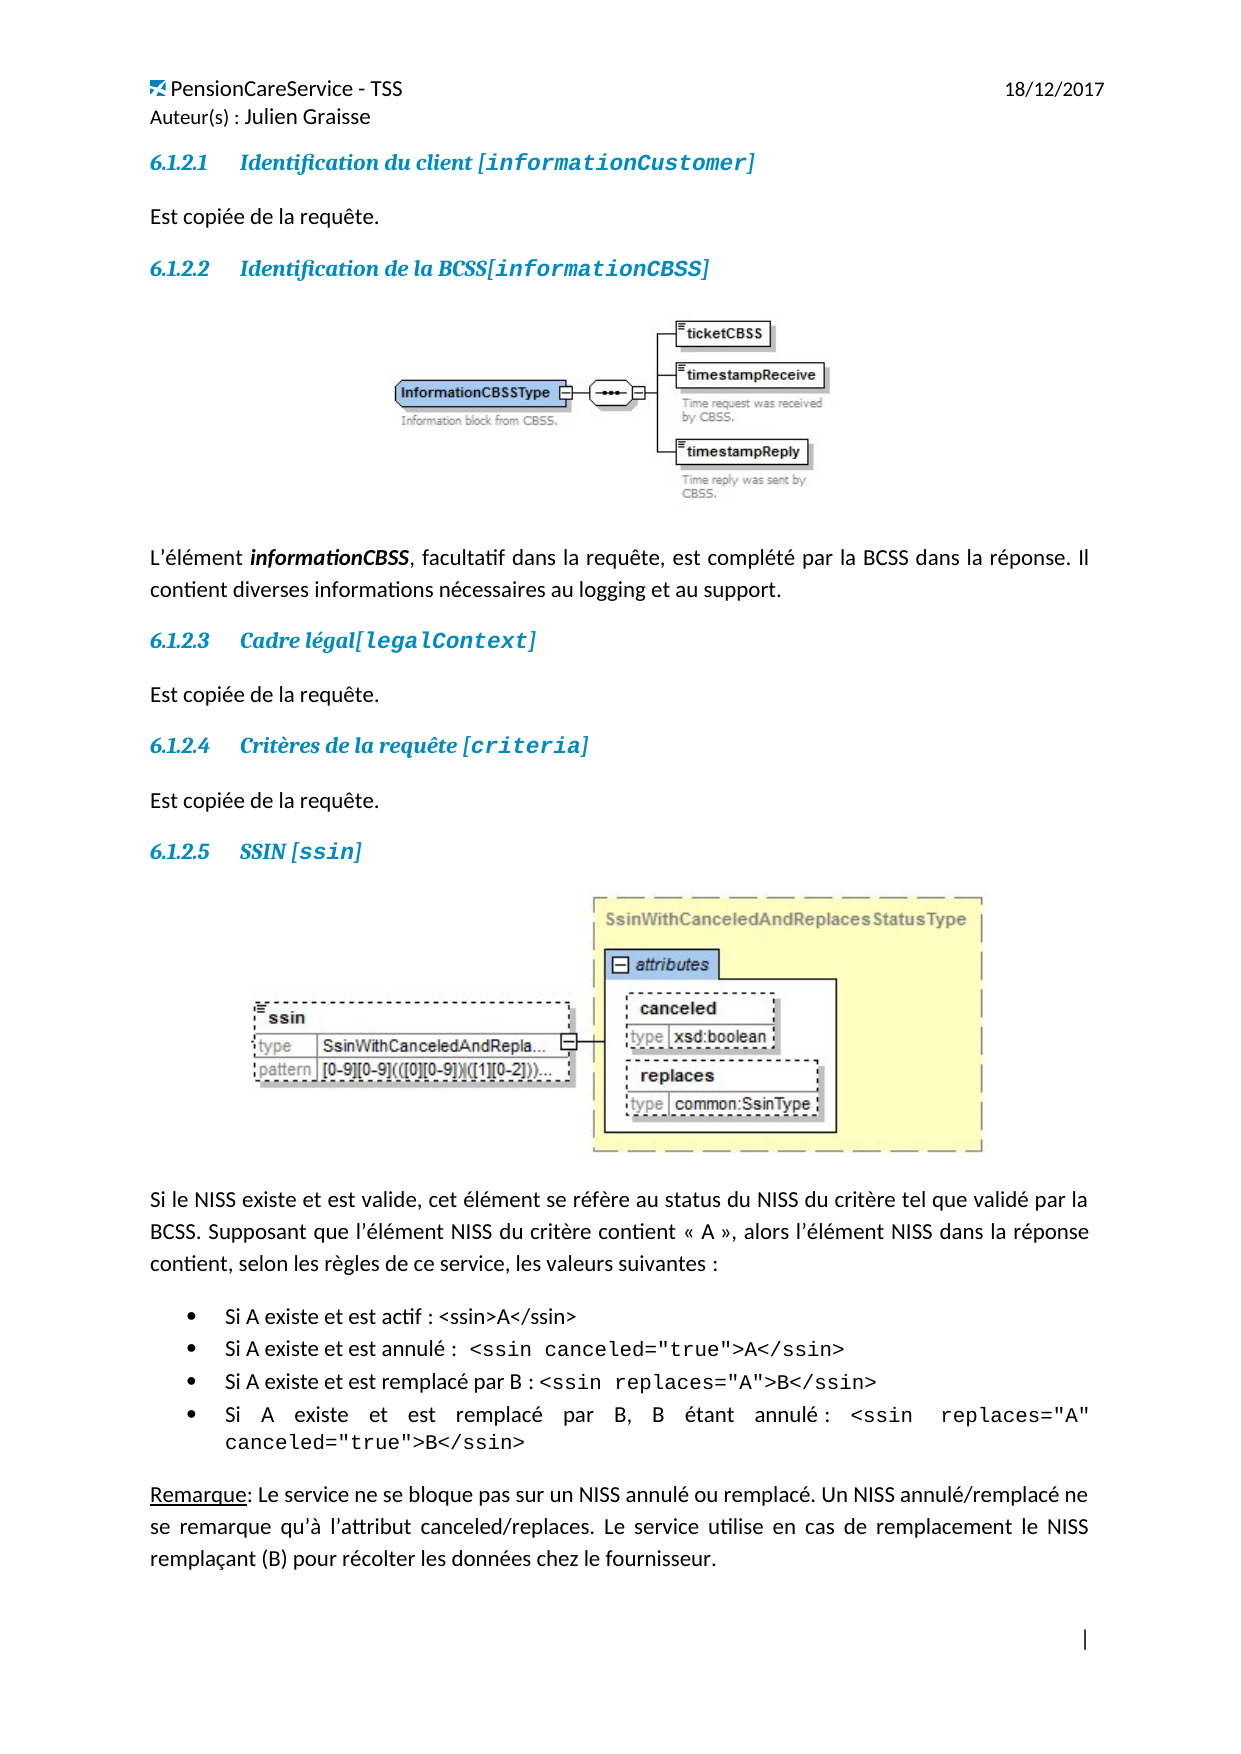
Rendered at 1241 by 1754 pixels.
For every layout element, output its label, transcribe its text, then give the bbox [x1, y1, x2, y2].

list Si A existe et est remplacé par B, B étant annulé : <ssin replaces="A" canceled="true">B</ssin> [187, 1400, 1090, 1456]
text Remarque: Le service ne se bloque pas sur un NISS annulé ou remplacé. Un NISS annulé/remplacé ne se remarque qu’à l’attribut canceled/replaces. Le service utilise en cas de remplacement le NISS remplaçant (B) pour récolter les données chez le fournisseur. [150, 1480, 1090, 1573]
text Est copiée de la requête. [150, 680, 1090, 708]
text Si le NISS existe et est valide, cet élément se réfère au status du NISS du critère tel que validé par la BCSS. Supposant que l’élément NISS du critère contient « A », alors l’élément NISS dans la réponse contient, selon les règles de ce service, les valeurs suivantes : [150, 1185, 1090, 1277]
subtitle Critères de la requête [criteria] [150, 733, 1090, 761]
list Si A existe et est actif : <ssin>A</ssin> [187, 1302, 1090, 1330]
subtitle SSIN [ssin] [150, 839, 1090, 866]
picture [251, 891, 989, 1160]
list Si A existe et est remplacé par B : <ssin replaces="A">B</ssin> [187, 1367, 1090, 1396]
picture [150, 85, 166, 96]
text L’élément informationCBSS, facultatif dans la requête, est complété par la BCSS dans la réponse. Il contient diverses informations nécessaires au logging et au support. [150, 543, 1090, 603]
picture [390, 307, 850, 518]
text Est copiée de la requête. [150, 786, 1090, 814]
list Si A existe et est annulé : <ssin canceled="true">A</ssin> [187, 1334, 1090, 1363]
subtitle Cadre légal[legalContext] [150, 628, 1090, 655]
subtitle Identification du client [informationCustomer] [150, 150, 1090, 177]
subtitle Identification de la BCSS[informationCBSS] [150, 255, 1090, 283]
text Est copiée de la requête. [150, 202, 1090, 230]
